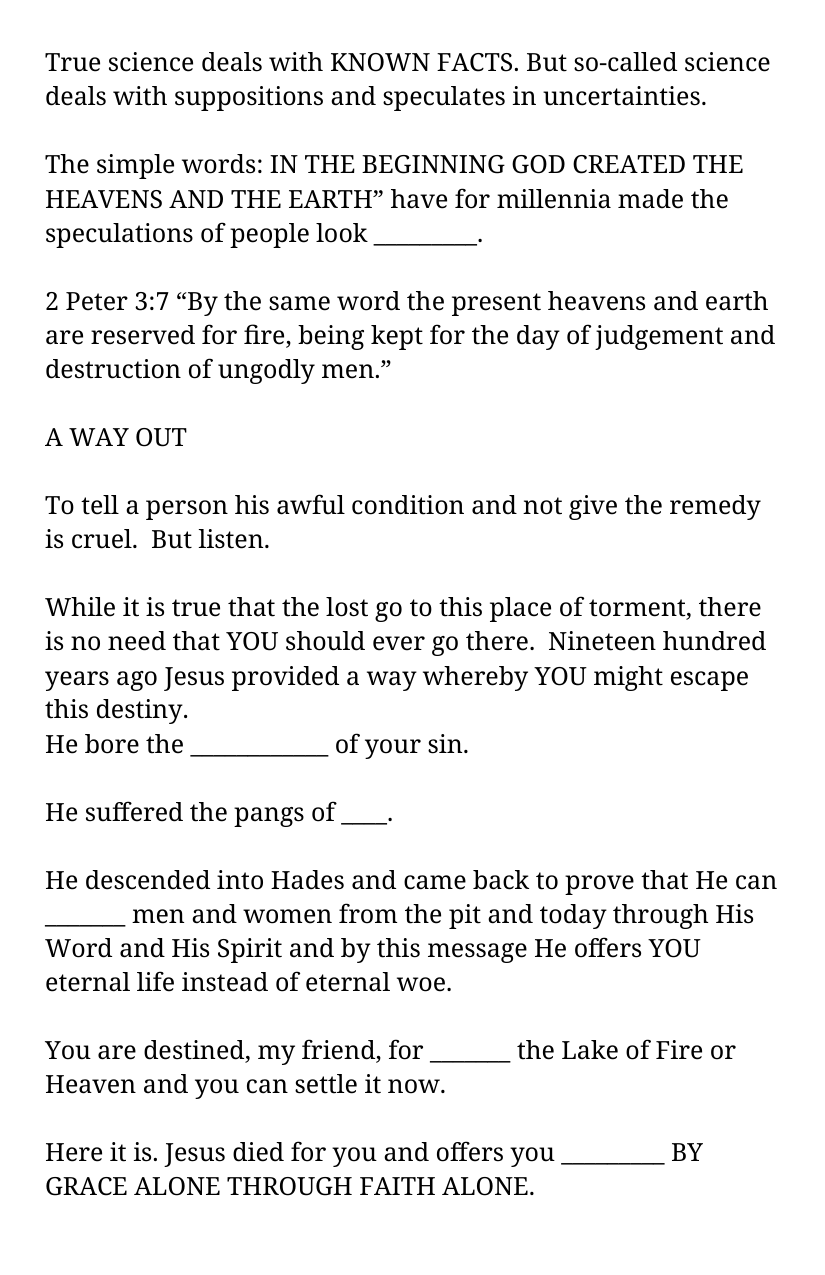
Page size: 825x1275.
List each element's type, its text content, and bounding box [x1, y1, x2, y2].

text To tell a person his awful condition and not give the remedy is cruel. But listen. [45, 488, 780, 556]
text 2 Peter 3:7 “By the same word the present heavens and earth are reserved for fire, being kept for the day of judgement and destruction of ungodly men.” [45, 283, 780, 386]
text He suffered the pangs of ____. [45, 794, 780, 828]
text While it is true that the lost go to this place of torment, there is no need that YOU should ever go there. Nineteen hundred years ago Jesus provided a way whereby YOU might escape this destiny. [45, 590, 780, 726]
text He descended into Hades and came back to prove that He can _______ men and women from the pit and today through His Word and His Spirit and by this message He offers YOU eternal life instead of eternal woe. [45, 862, 780, 999]
text He bore the ____________ of your sin. [45, 726, 780, 760]
text True science deals with KNOWN FACTS. But so-called science deals with suppositions and speculates in uncertainties. [45, 45, 780, 113]
text A WAY OUT [45, 420, 780, 454]
text The simple words: IN THE BEGINNING GOD CREATED THE HEAVENS AND THE EARTH” have for millennia made the speculations of people look _________. [45, 147, 780, 249]
text Here it is. Jesus died for you and offers you _________ BY GRACE ALONE THROUGH FAITH ALONE. [45, 1135, 780, 1203]
text You are destined, my friend, for _______ the Lake of Fire or Heaven and you can settle it now. [45, 1033, 780, 1101]
